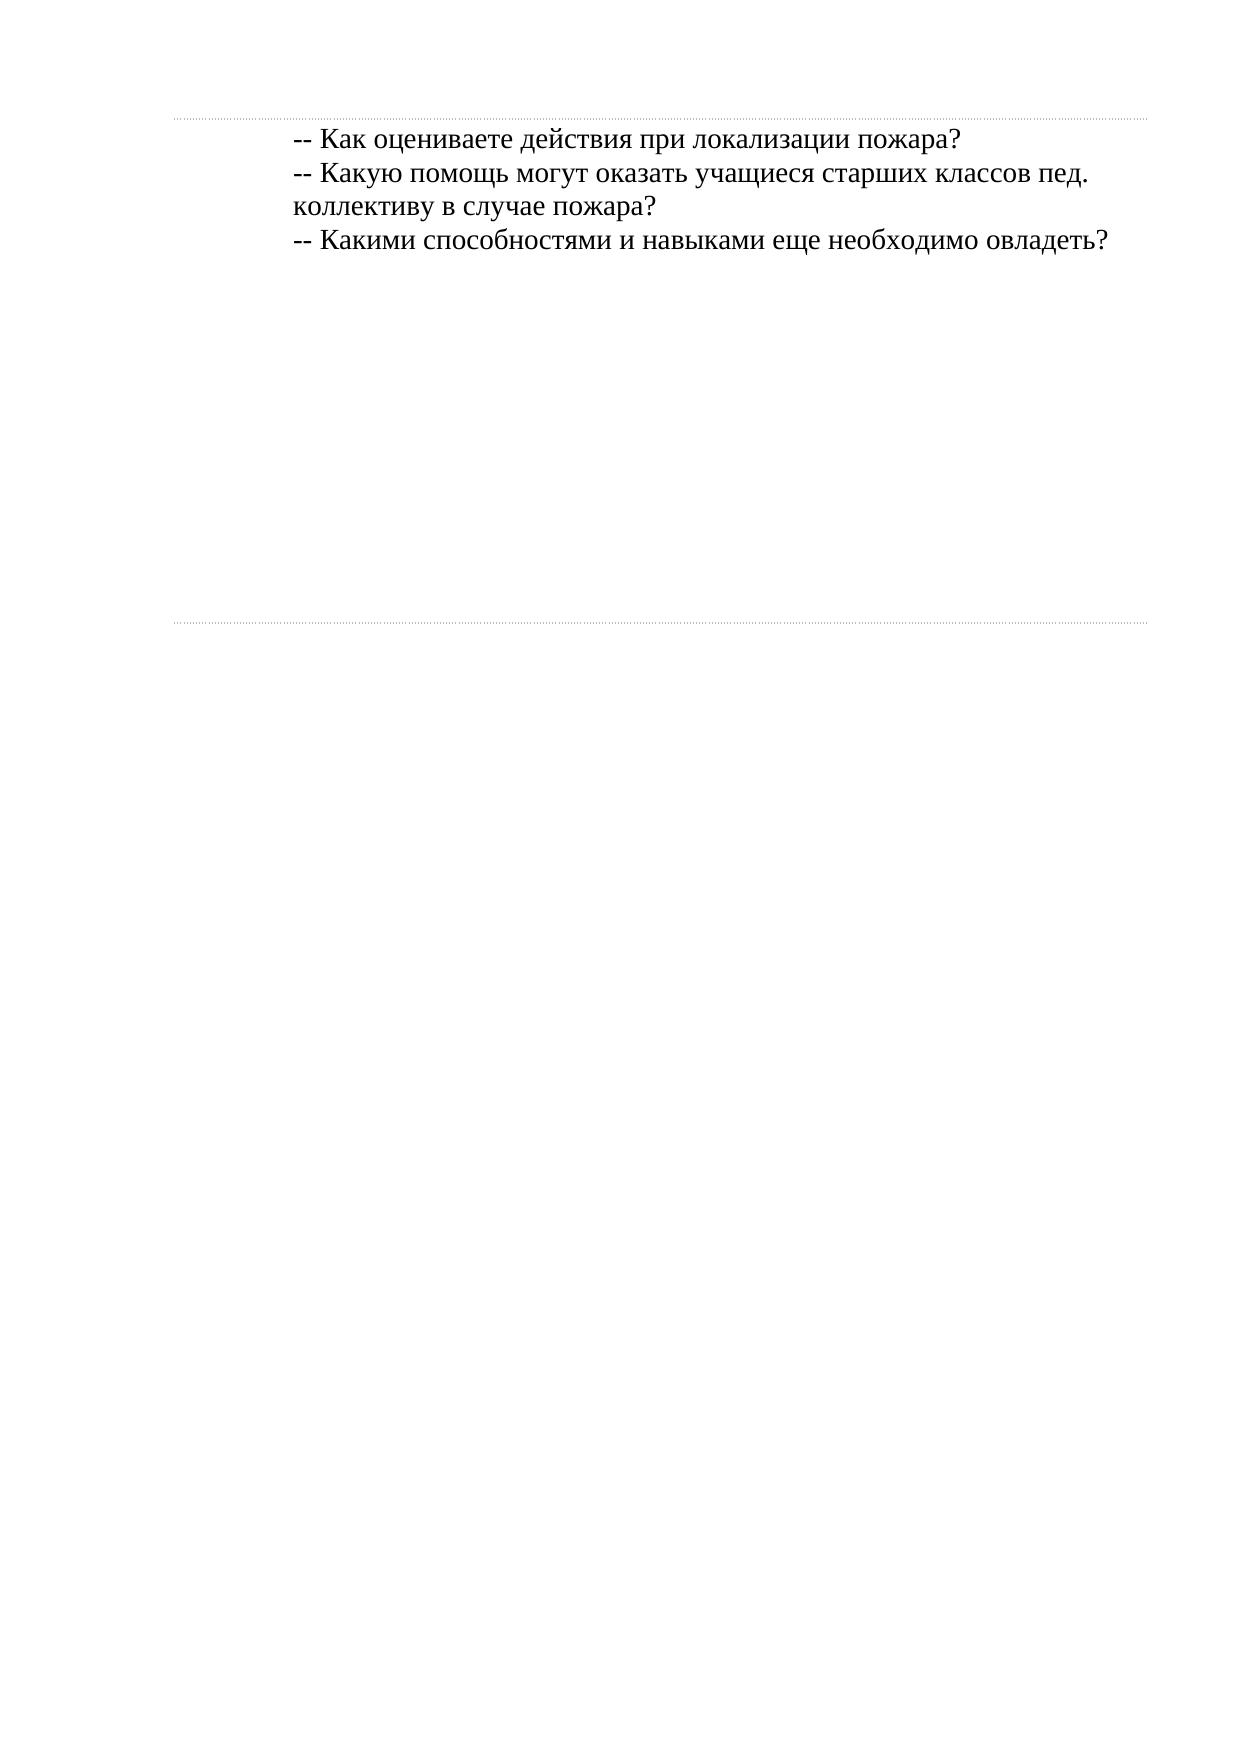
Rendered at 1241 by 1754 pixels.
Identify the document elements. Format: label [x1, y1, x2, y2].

table_cell [174, 118, 1148, 622]
